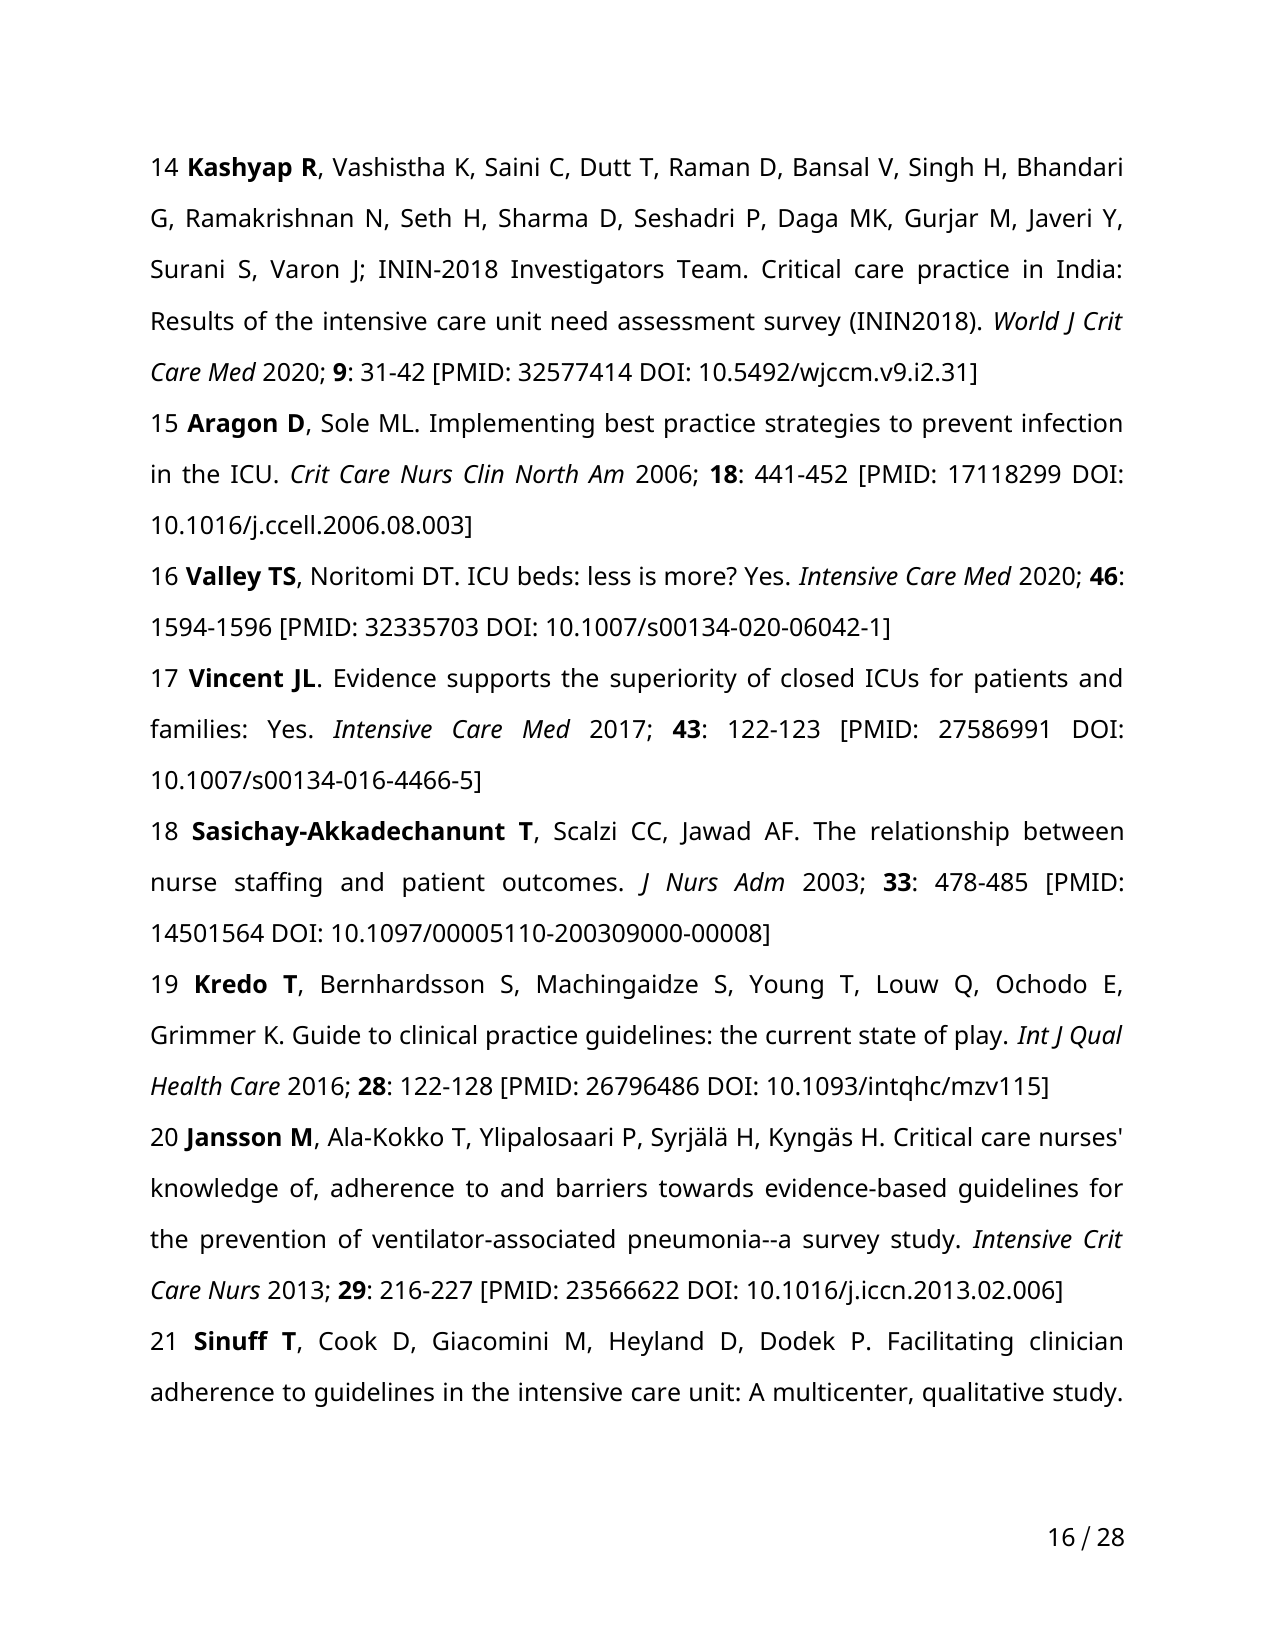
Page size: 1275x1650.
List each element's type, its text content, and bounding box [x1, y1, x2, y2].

text 15 Aragon D, Sole ML. Implementing best practice strategies to prevent infection in the ICU. Crit Care Nurs Clin North Am 2006; 18: 441-452 [PMID: 17118299 DOI: 10.1016/j.ccell.2006.08.003] [150, 405, 1125, 541]
text 16 Valley TS, Noritomi DT. ICU beds: less is more? Yes. Intensive Care Med 2020; 46: 1594-1596 [PMID: 32335703 DOI: 10.1007/s00134-020-06042-1] [150, 558, 1125, 643]
text 20 Jansson M, Ala-Kokko T, Ylipalosaari P, Syrjälä H, Kyngäs H. Critical care nurses' knowledge of, adherence to and barriers towards evidence-based guidelines for the prevention of ventilator-associated pneumonia--a survey study. Intensive Crit Care Nurs 2013; 29: 216-227 [PMID: 23566622 DOI: 10.1016/j.iccn.2013.02.006] [150, 1120, 1125, 1307]
text 18 Sasichay-Akkadechanunt T, Scalzi CC, Jawad AF. The relationship between nurse staffing and patient outcomes. J Nurs Adm 2003; 33: 478-485 [PMID: 14501564 DOI: 10.1097/00005110-200309000-00008] [150, 813, 1125, 950]
text 14 Kashyap R, Vashistha K, Saini C, Dutt T, Raman D, Bansal V, Singh H, Bhandari G, Ramakrishnan N, Seth H, Sharma D, Seshadri P, Daga MK, Gurjar M, Javeri Y, Surani S, Varon J; ININ-2018 Investigators Team. Critical care practice in India: Results of the intensive care unit need assessment survey (ININ2018). World J Crit Care Med 2020; 9: 31-42 [PMID: 32577414 DOI: 10.5492/wjccm.v9.i2.31] [150, 150, 1125, 388]
text 19 Kredo T, Bernhardsson S, Machingaidze S, Young T, Louw Q, Ochodo E, Grimmer K. Guide to clinical practice guidelines: the current state of play. Int J Qual Health Care 2016; 28: 122-128 [PMID: 26796486 DOI: 10.1093/intqhc/mzv115] [150, 967, 1125, 1103]
text 17 Vincent JL. Evidence supports the superiority of closed ICUs for patients and families: Yes. Intensive Care Med 2017; 43: 122-123 [PMID: 27586991 DOI: 10.1007/s00134-016-4466-5] [150, 660, 1125, 797]
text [150, 1324, 1125, 1409]
